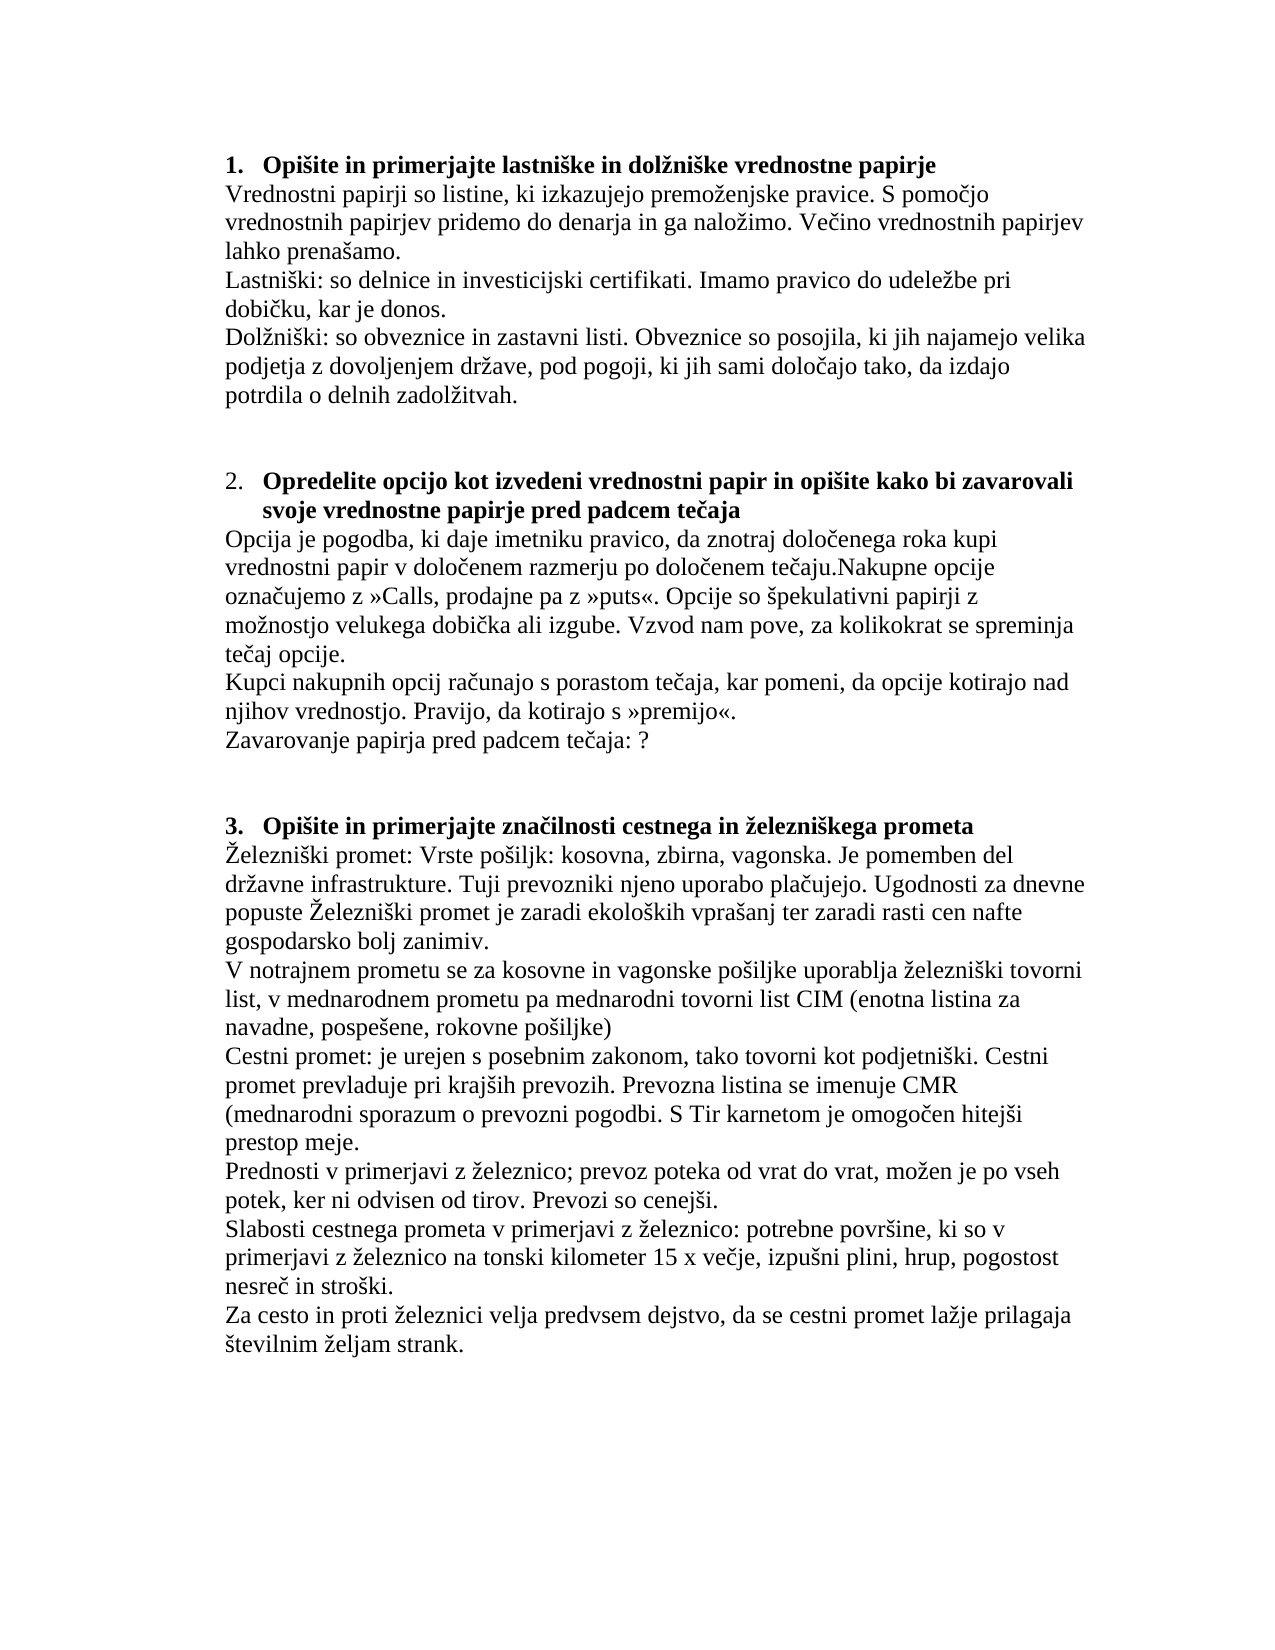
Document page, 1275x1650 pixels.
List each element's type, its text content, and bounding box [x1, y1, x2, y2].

text Železniški promet: Vrste pošiljk: kosovna, zbirna, vagonska. Je pomemben del državne infrastrukture. Tuji prevozniki njeno uporabo plačujejo. Ugodnosti za dnevne popuste Železniški promet je zaradi ekoloških vprašanj ter zaradi rasti cen nafte gospodarsko bolj zanimiv. [225, 840, 1087, 955]
text Slabosti cestnega prometa v primerjavi z železnico: potrebne površine, ki so v primerjavi z železnico na tonski kilometer 15 x večje, izpušni plini, hrup, pogostost nesreč in stroški. [225, 1214, 1087, 1300]
text Cestni promet: je urejen s posebnim zakonom, tako tovorni kot podjetniški. Cestni promet prevladuje pri krajših prevozih. Prevozna listina se imenuje CMR (mednarodni sporazum o prevozni pogodbi. S Tir karnetom je omogočen hitejši prestop meje. [225, 1041, 1087, 1156]
text Prednosti v primerjavi z železnico; prevoz poteka od vrat do vrat, možen je po vseh potek, ker ni odvisen od tirov. Prevozi so cenejši. [225, 1156, 1087, 1214]
list Opišite in primerjajte značilnosti cestnega in železniškega prometa [225, 811, 1087, 840]
text V notrajnem prometu se za kosovne in vagonske pošiljke uporablja železniški tovorni list, v mednarodnem prometu pa mednarodni tovorni list CIM (enotna listina za navadne, pospešene, rokovne pošiljke) [225, 955, 1087, 1041]
text Opcija je pogodba, ki daje imetniku pravico, da znotraj določenega roka kupi vrednostni papir v določenem razmerju po določenem tečaju.Nakupne opcije označujemo z »Calls, prodajne pa z »puts«. Opcije so špekulativni papirji z možnostjo velukega dobička ali izgube. Vzvod nam pove, za kolikokrat se spreminja tečaj opcije. [225, 524, 1087, 667]
text Za cesto in proti železnici velja predvsem dejstvo, da se cestni promet lažje prilagaja številnim željam strank. [225, 1300, 1087, 1357]
list Opredelite opcijo kot izvedeni vrednostni papir in opišite kako bi zavarovali svoje vrednostne papirje pred padcem tečaja [225, 466, 1087, 524]
text Vrednostni papirji so listine, ki izkazujejo premoženjske pravice. S pomočjo vrednostnih papirjev pridemo do denarja in ga naložimo. Večino vrednostnih papirjev lahko prenašamo. [225, 179, 1087, 265]
list Opišite in primerjajte lastniške in dolžniške vrednostne papirje [225, 150, 1087, 179]
text Lastniški: so delnice in investicijski certifikati. Imamo pravico do udeležbe pri dobičku, kar je donos. [225, 265, 1087, 322]
text Zavarovanje papirja pred padcem tečaja: ? [225, 725, 1087, 754]
text Dolžniški: so obveznice in zastavni listi. Obveznice so posojila, ki jih najamejo velika podjetja z dovoljenjem države, pod pogoji, ki jih sami določajo tako, da izdajo potrdila o delnih zadolžitvah. [225, 322, 1087, 409]
text Kupci nakupnih opcij računajo s porastom tečaja, kar pomeni, da opcije kotirajo nad njihov vrednostjo. Pravijo, da kotirajo s »premijo«. [225, 667, 1087, 725]
